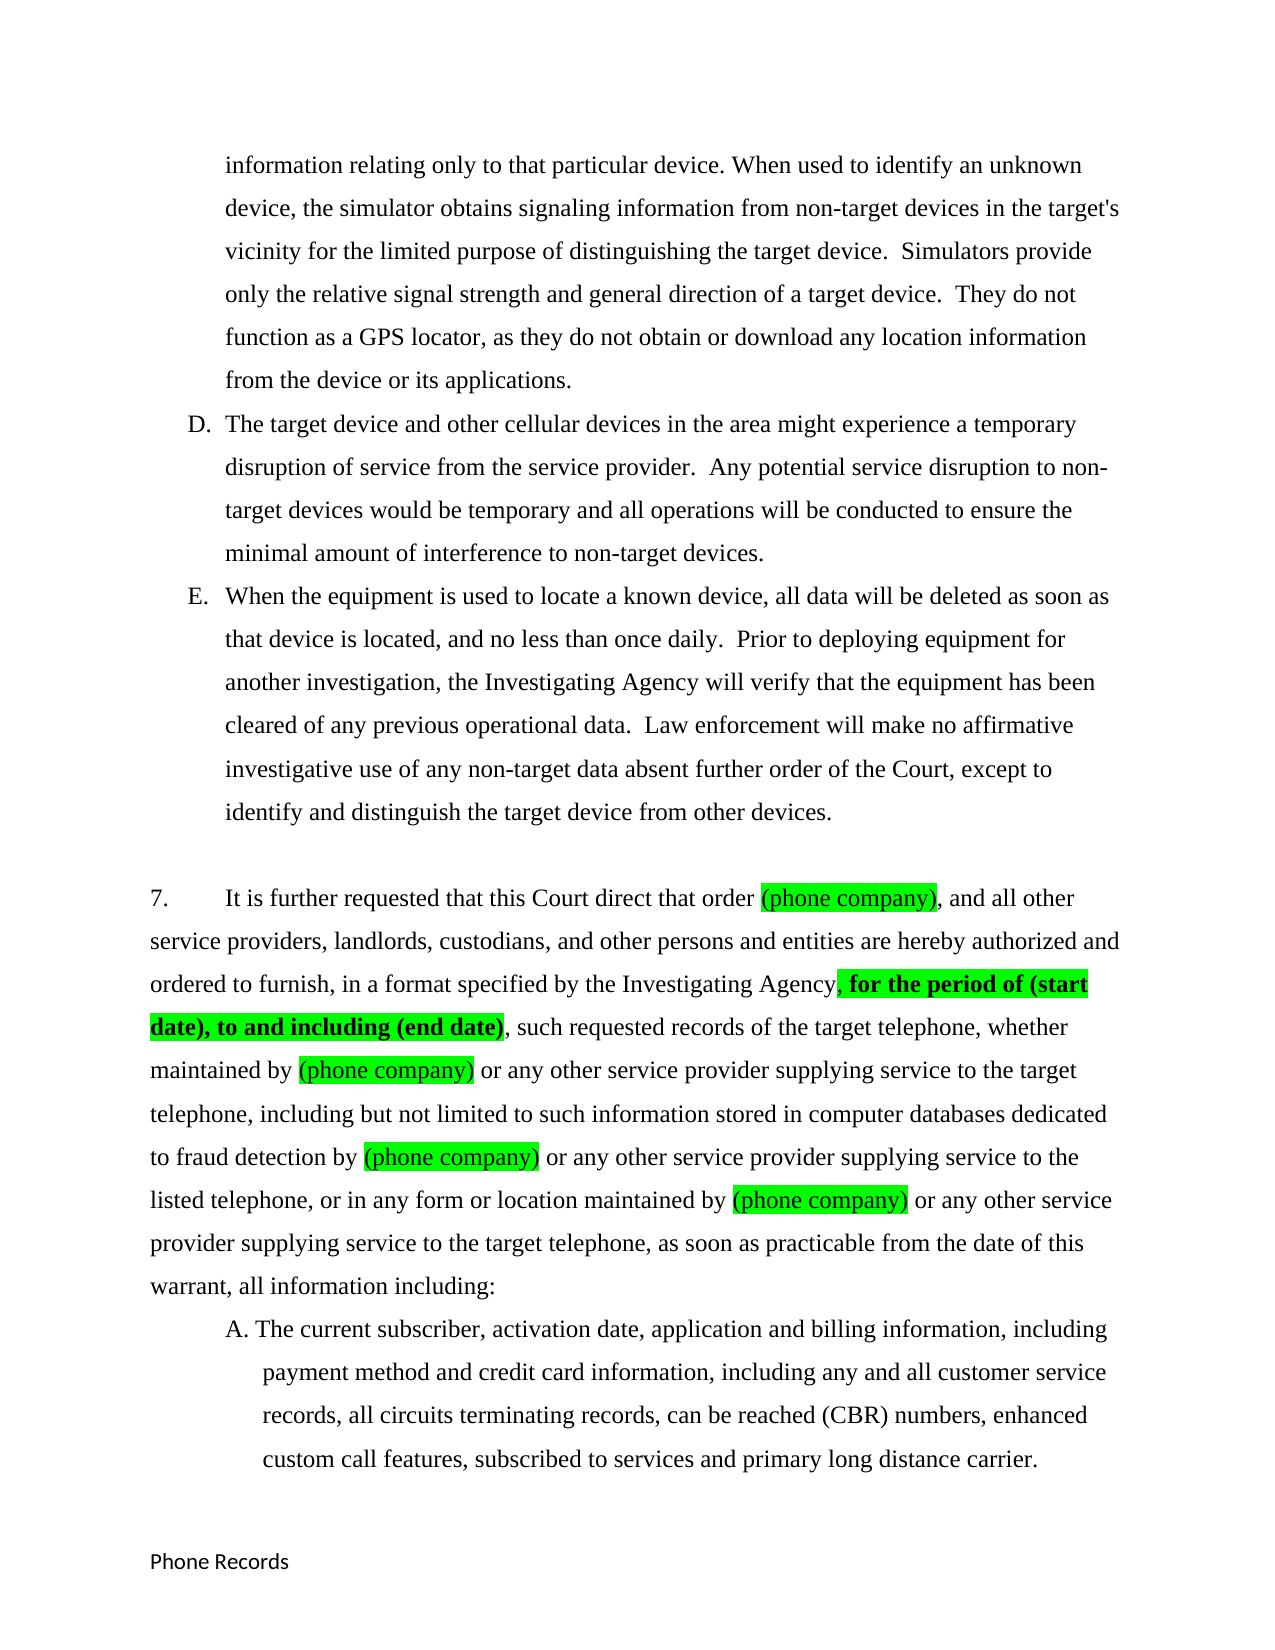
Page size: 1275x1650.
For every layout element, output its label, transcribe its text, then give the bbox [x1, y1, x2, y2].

list The target device and other cellular devices in the area might experience a temporary disruption of service from the service provider. Any potential service disruption to non-target devices would be temporary and all operations will be conducted to ensure the minimal amount of interference to non-target devices. [187, 409, 1125, 567]
list The current subscriber, activation date, application and billing information, including payment method and credit card information, including any and all customer service records, all circuits terminating records, can be reached (CBR) numbers, enhanced custom call features, subscribed to services and primary long distance carrier. [225, 1314, 1125, 1472]
list When the equipment is used to locate a known device, all data will be deleted as soon as that device is located, and no less than once daily. Prior to deploying equipment for another investigation, the Investigating Agency will verify that the equipment has been cleared of any previous operational data. Law enforcement will make no affirmative investigative use of any non-target data absent further order of the Court, except to identify and distinguish the target device from other devices. [187, 581, 1125, 826]
text 7. It is further requested that this Court direct that order (phone company), and all other service providers, landlords, custodians, and other persons and entities are hereby authorized and ordered to furnish, in a format specified by the Investigating Agency, for the period of (start date), to and including (end date), such requested records of the target telephone, whether maintained by (phone company) or any other service provider supplying service to the target telephone, including but not limited to such information stored in computer databases dedicated to fraud detection by (phone company) or any other service provider supplying service to the listed telephone, or in any form or location maintained by (phone company) or any other service provider supplying service to the target telephone, as soon as practicable from the date of this warrant, all information including: [150, 883, 1125, 1300]
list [187, 150, 1125, 394]
